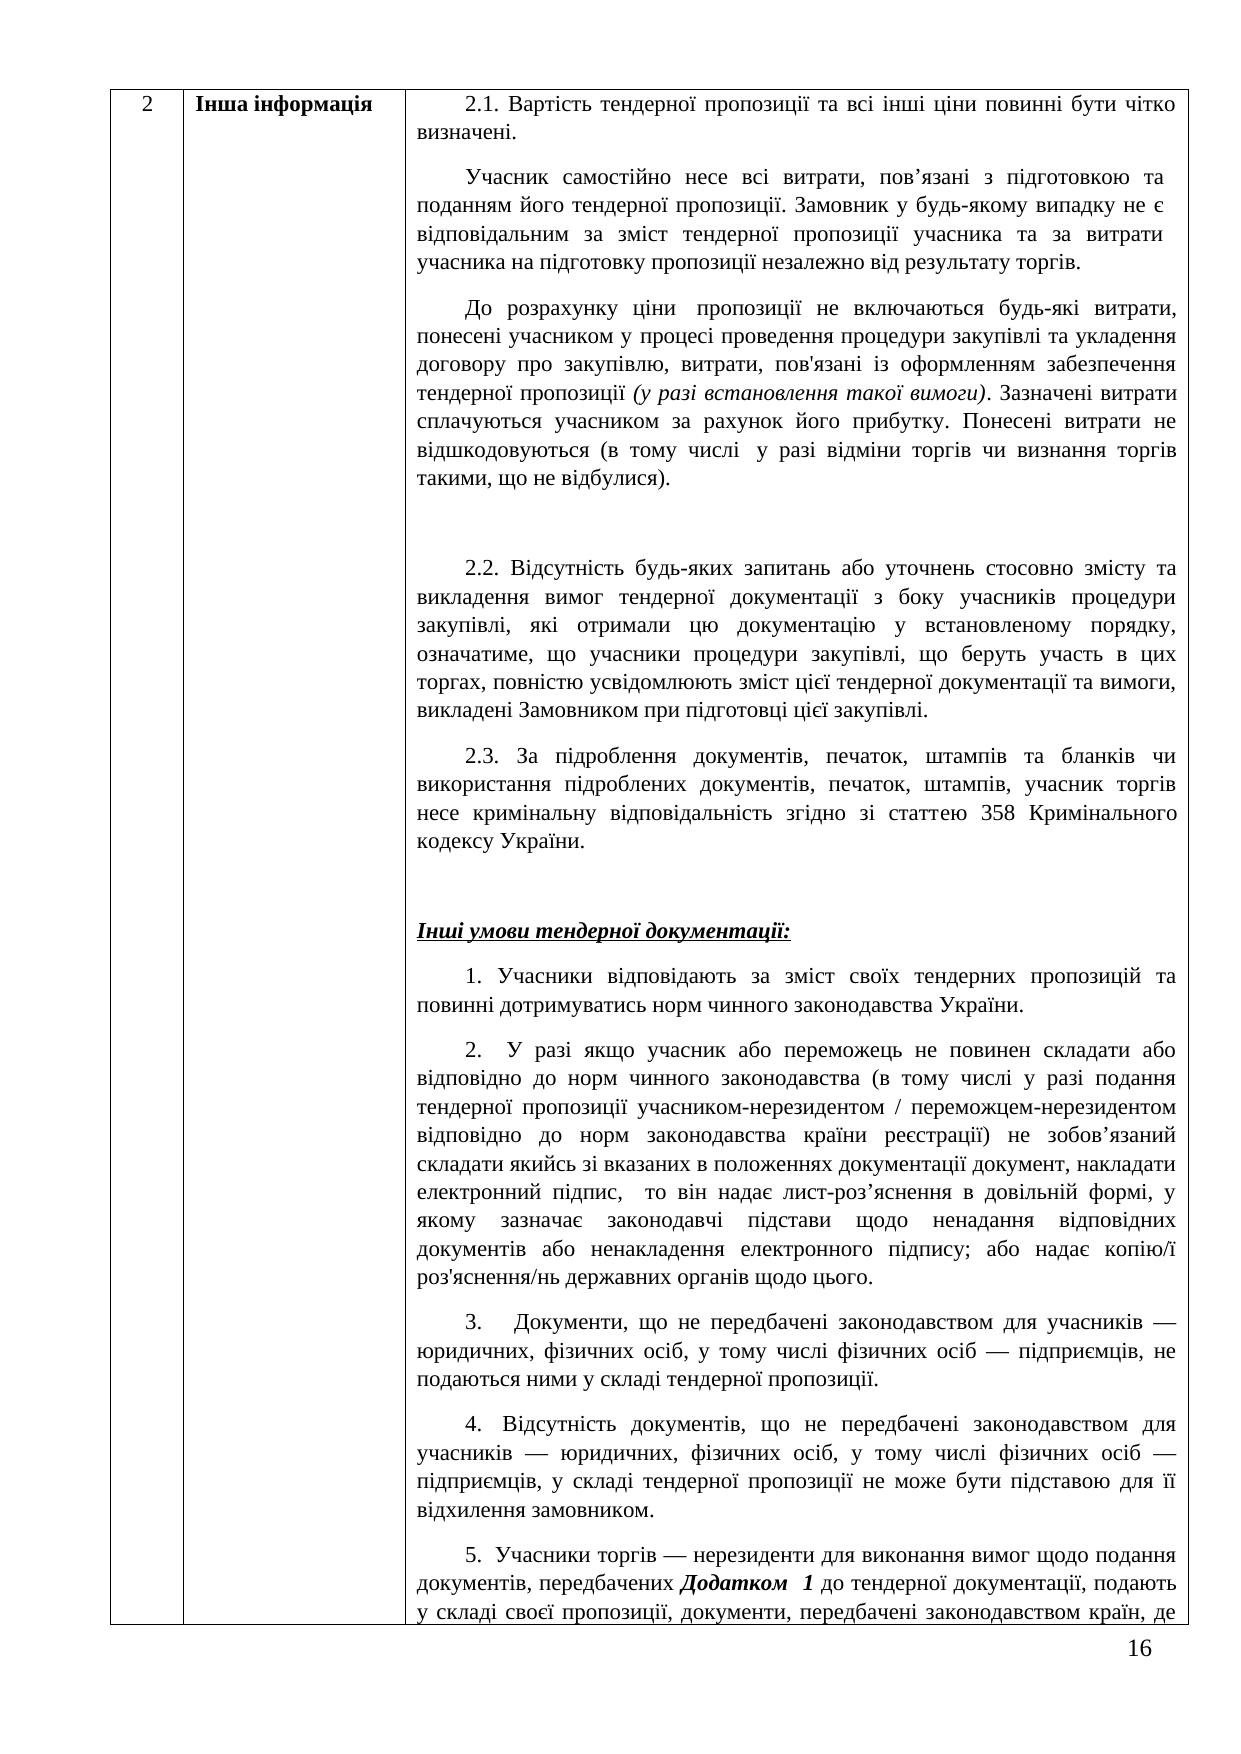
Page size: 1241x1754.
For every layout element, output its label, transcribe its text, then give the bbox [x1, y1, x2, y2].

table_cell 2 [111, 90, 183, 1624]
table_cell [406, 90, 1188, 1624]
table_cell Інша інформація [184, 90, 405, 1624]
